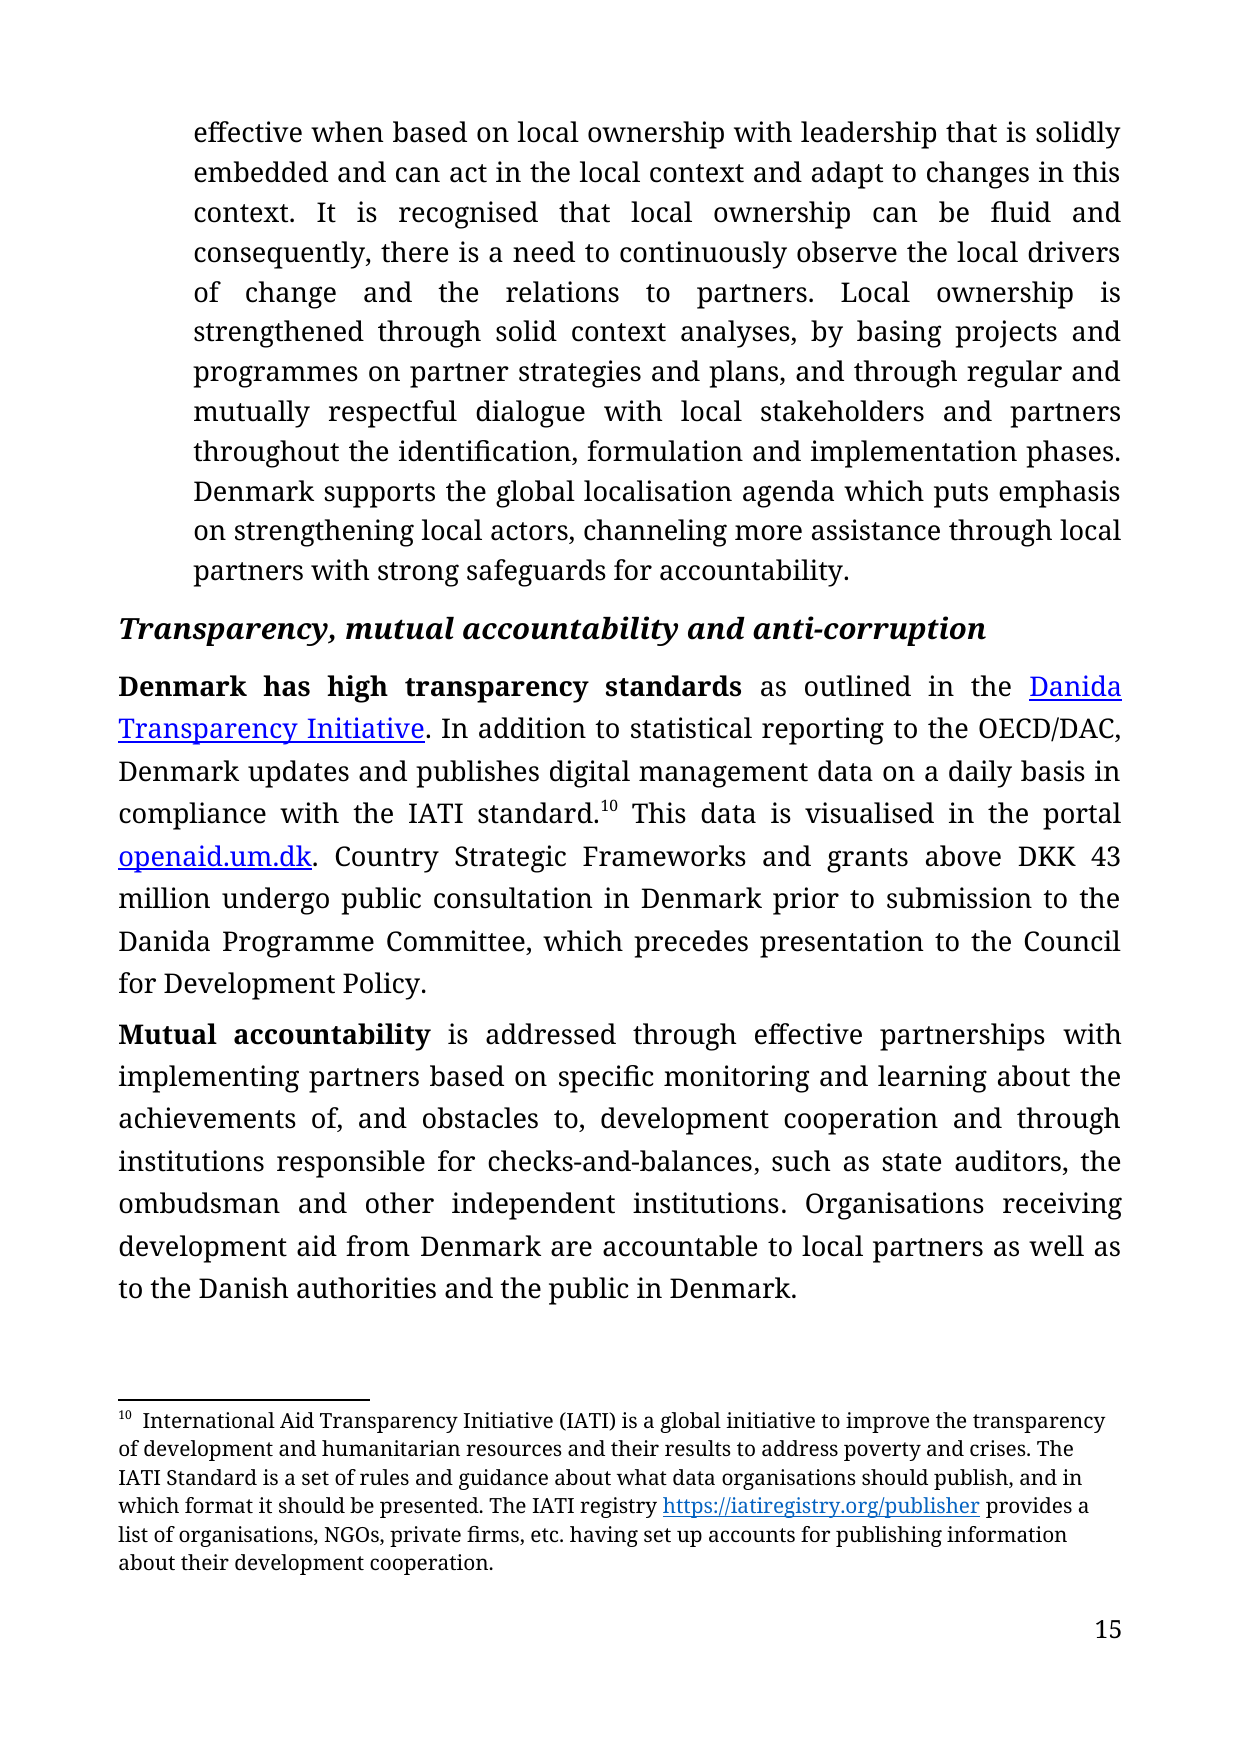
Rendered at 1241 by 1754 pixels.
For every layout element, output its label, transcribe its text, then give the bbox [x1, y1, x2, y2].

text Mutual accountability is addressed through effective partnerships with implementing partners based on specific monitoring and learning about the achievements of, and obstacles to, development cooperation and through institutions responsible for checks-and-balances, such as state auditors, the ombudsman and other independent institutions. Organisations receiving development aid from Denmark are accountable to local partners as well as to the Danish authorities and the public in Denmark. [118, 1015, 1122, 1306]
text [193, 114, 1122, 588]
text Denmark has high transparency standards as outlined in the Danida Transparency Initiative. In addition to statistical reporting to the OECD/DAC, Denmark updates and publishes digital management data on a daily basis in compliance with the IATI standard. This data is visualised in the portal openaid.um.dk. Country Strategic Frameworks and grants above DKK 43 million undergo public consultation in Denmark prior to submission to the Danida Programme Committee, which precedes presentation to the Council for Development Policy. [118, 668, 1122, 1001]
text Transparency, mutual accountability and anti-corruption [118, 608, 1122, 648]
